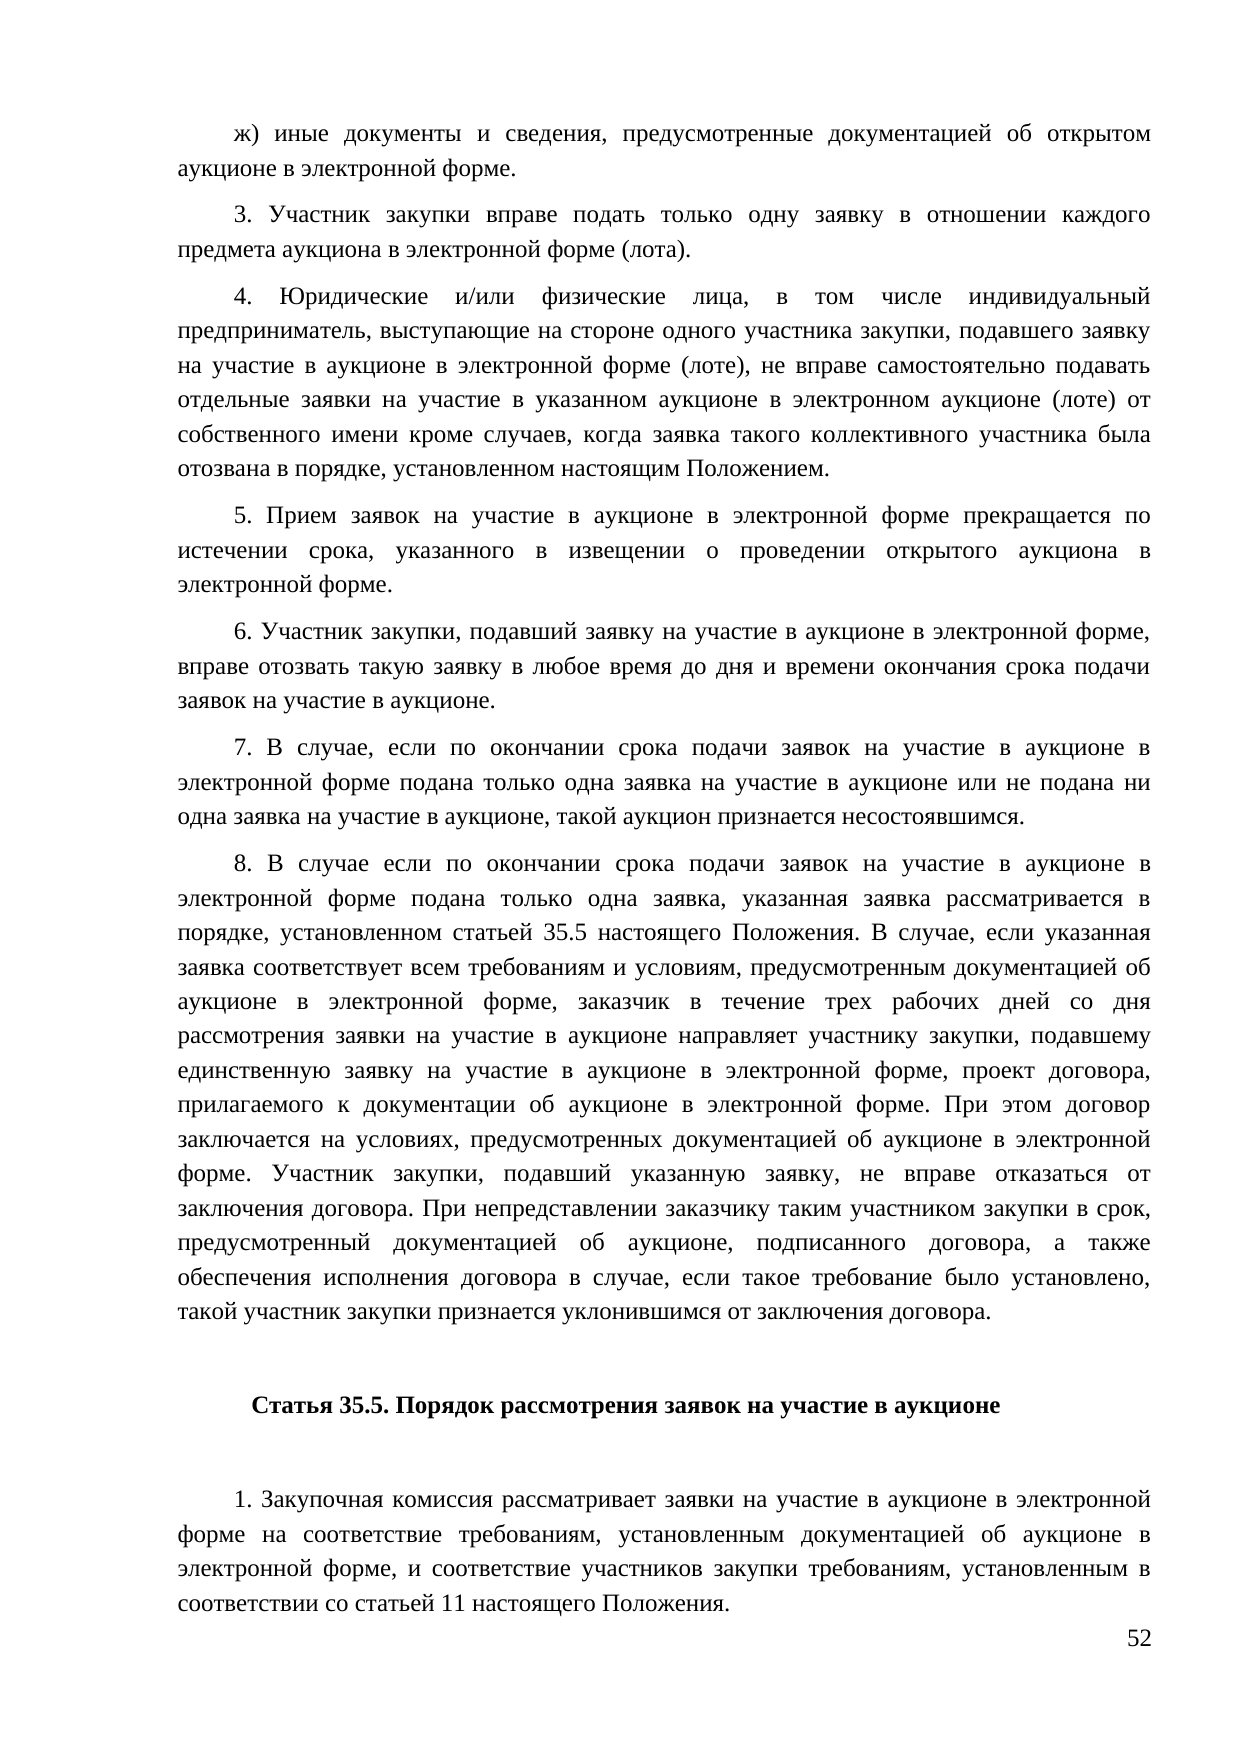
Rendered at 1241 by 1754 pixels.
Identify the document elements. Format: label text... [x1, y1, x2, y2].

text 8. В случае если по окончании срока подачи заявок на участие в аукционе в электронной форме подана только одна заявка, указанная заявка рассматривается в порядке, установленном статьей 35.5 настоящего Положения. В случае, если указанная заявка соответствует всем требованиям и условиям, предусмотренным документацией об аукционе в электронной форме, заказчик в течение трех рабочих дней со дня рассмотрения заявки на участие в аукционе направляет участнику закупки, подавшему единственную заявку на участие в аукционе в электронной форме, проект договора, прилагаемого к документации об аукционе в электронной форме. При этом договор заключается на условиях, предусмотренных документацией об аукционе в электронной форме. Участник закупки, подавший указанную заявку, не вправе отказаться от заключения договора. При непредставлении заказчику таким участником закупки в срок, предусмотренный документацией об аукционе, подписанного договора, а также обеспечения исполнения договора в случае, если такое требование было установлено, такой участник закупки признается уклонившимся от заключения договора. [177, 848, 1152, 1325]
text 5. Прием заявок на участие в аукционе в электронной форме прекращается по истечении срока, указанного в извещении о проведении открытого аукциона в электронной форме. [177, 500, 1152, 598]
text 6. Участник закупки, подавший заявку на участие в аукционе в электронной форме, вправе отозвать такую заявку в любое время до дня и времени окончания срока подачи заявок на участие в аукционе. [177, 616, 1152, 714]
text 1. Закупочная комиссия рассматривает заявки на участие в аукционе в электронной форме на соответствие требованиям, установленным документацией об аукционе в электронной форме, и соответствие участников закупки требованиям, установленным в соответствии со статьей 11 настоящего Положения. [177, 1484, 1152, 1617]
text ж) иные документы и сведения, предусмотренные документацией об открытом аукционе в электронной форме. [177, 118, 1152, 181]
text 3. Участник закупки вправе подать только одну заявку в отношении каждого предмета аукциона в электронной форме (лота). [177, 199, 1152, 263]
subtitle Статья 35.5. Порядок рассмотрения заявок на участие в аукционе [177, 1390, 1152, 1419]
text 7. В случае, если по окончании срока подачи заявок на участие в аукционе в электронной форме подана только одна заявка на участие в аукционе или не подана ни одна заявка на участие в аукционе, такой аукцион признается несостоявшимся. [177, 732, 1152, 830]
text 4. Юридические и/или физические лица, в том числе индивидуальный предприниматель, выступающие на стороне одного участника закупки, подавшего заявку на участие в аукционе в электронной форме (лоте), не вправе самостоятельно подавать отдельные заявки на участие в указанном аукционе в электронном аукционе (лоте) от собственного имени кроме случаев, когда заявка такого коллективного участника была отозвана в порядке, установленном настоящим Положением. [177, 281, 1152, 482]
